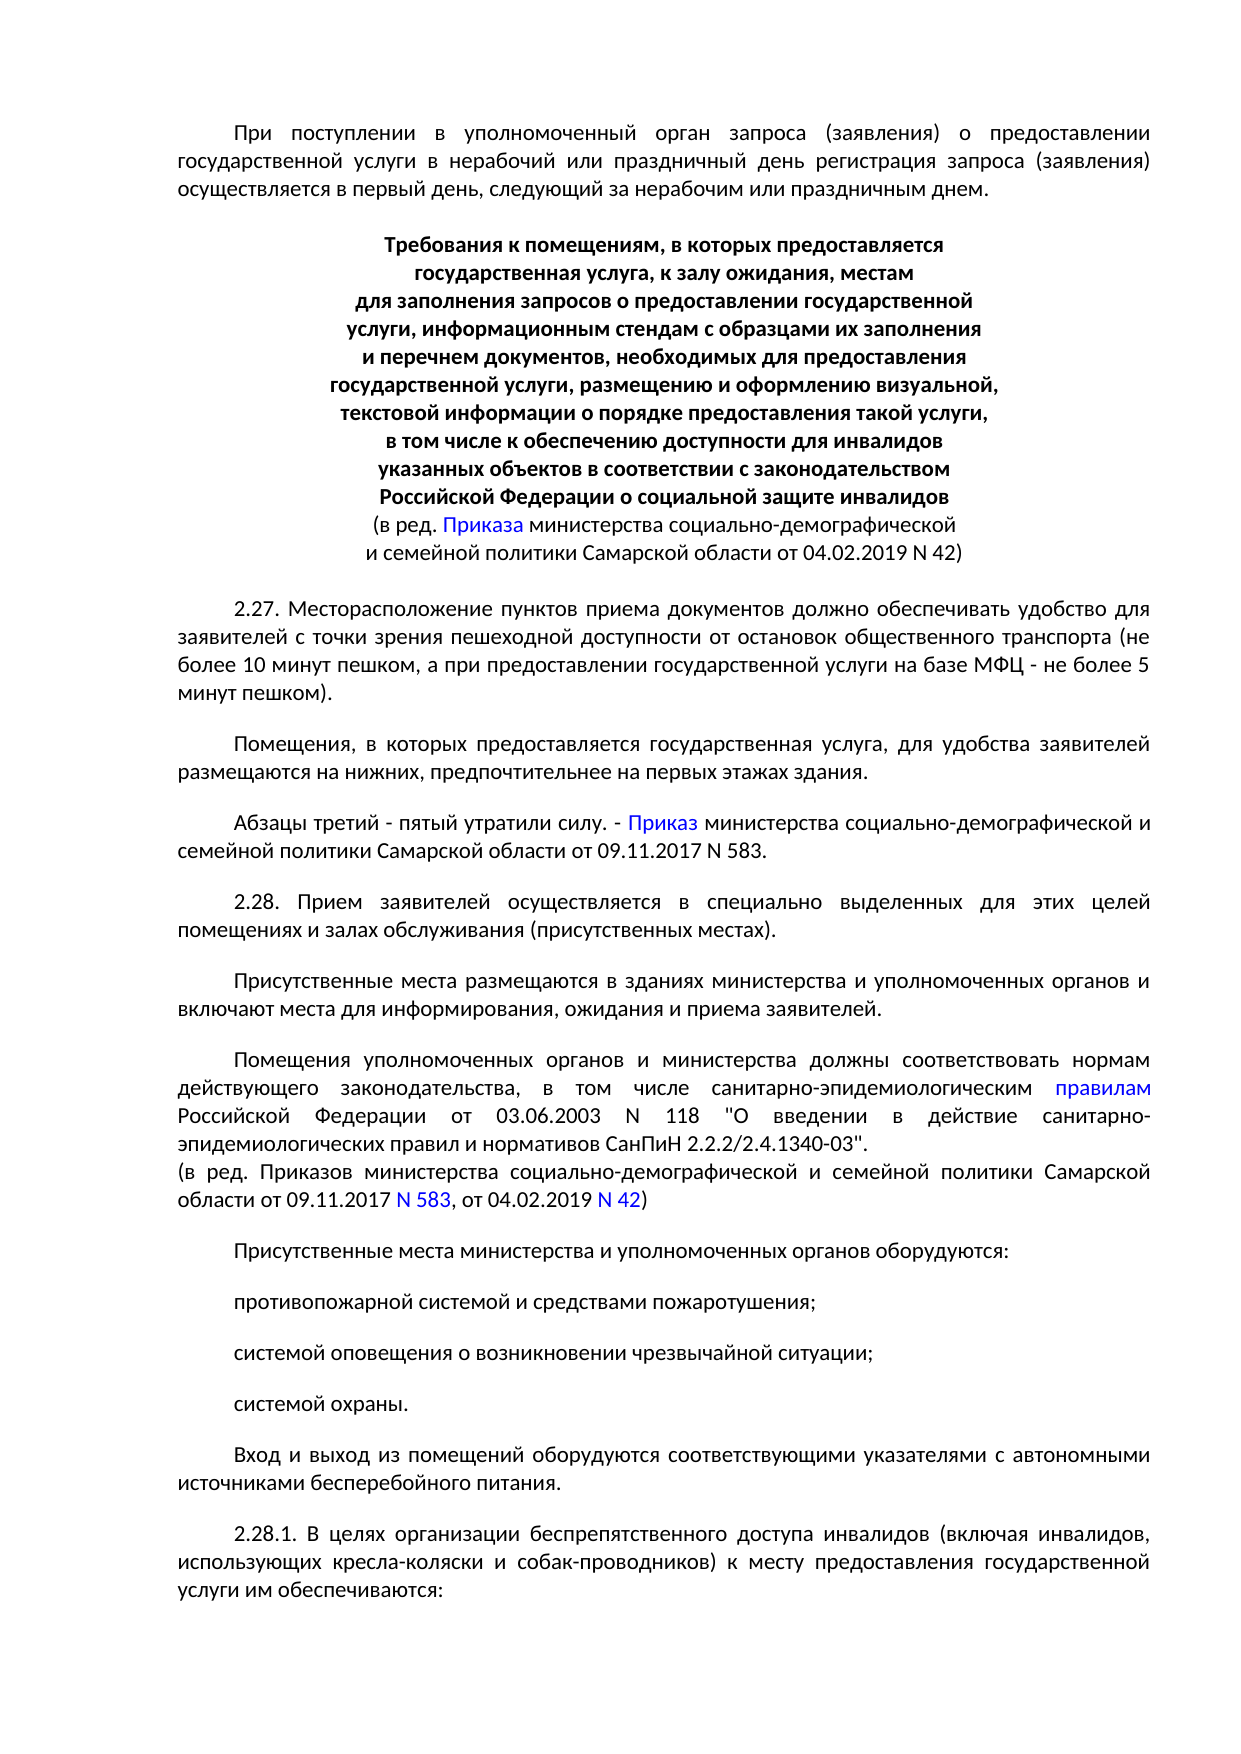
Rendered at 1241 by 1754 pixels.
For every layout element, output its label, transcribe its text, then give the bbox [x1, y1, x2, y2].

text Помещения уполномоченных органов и министерства должны соответствовать нормам действующего законодательства, в том числе санитарно-эпидемиологическим правилам Российской Федерации от 03.06.2003 N 118 "О введении в действие санитарно-эпидемиологических правил и нормативов СанПиН 2.2.2/2.4.1340-03". [177, 1045, 1152, 1157]
text противопожарной системой и средствами пожаротушения; [177, 1287, 1152, 1315]
title и перечнем документов, необходимых для предоставления [177, 342, 1152, 370]
title указанных объектов в соответствии с законодательством [177, 454, 1152, 482]
text Вход и выход из помещений оборудуются соответствующими указателями с автономными источниками бесперебойного питания. [177, 1440, 1152, 1496]
text 2.28. Прием заявителей осуществляется в специально выделенных для этих целей помещениях и залах обслуживания (присутственных местах). [177, 887, 1152, 943]
text (в ред. Приказа министерства социально-демографической [177, 510, 1152, 538]
title услуги, информационным стендам с образцами их заполнения [177, 314, 1152, 342]
text При поступлении в уполномоченный орган запроса (заявления) о предоставлении государственной услуги в нерабочий или праздничный день регистрация запроса (заявления) осуществляется в первый день, следующий за нерабочим или праздничным днем. [177, 118, 1152, 202]
title государственной услуги, размещению и оформлению визуальной, [177, 370, 1152, 398]
text системой охраны. [177, 1389, 1152, 1417]
text 2.27. Месторасположение пунктов приема документов должно обеспечивать удобство для заявителей с точки зрения пешеходной доступности от остановок общественного транспорта (не более 10 минут пешком, а при предоставлении государственной услуги на базе МФЦ - не более 5 минут пешком). [177, 594, 1152, 707]
title Российской Федерации о социальной защите инвалидов [177, 482, 1152, 510]
text Помещения, в которых предоставляется государственная услуга, для удобства заявителей размещаются на нижних, предпочтительнее на первых этажах здания. [177, 729, 1152, 786]
text 2.28.1. В целях организации беспрепятственного доступа инвалидов (включая инвалидов, использующих кресла-коляски и собак-проводников) к месту предоставления государственной услуги им обеспечиваются: [177, 1519, 1152, 1603]
title государственная услуга, к залу ожидания, местам [177, 258, 1152, 286]
title Требования к помещениям, в которых предоставляется [177, 230, 1152, 258]
text Присутственные места размещаются в зданиях министерства и уполномоченных органов и включают места для информирования, ожидания и приема заявителей. [177, 966, 1152, 1022]
title текстовой информации о порядке предоставления такой услуги, [177, 398, 1152, 426]
text Абзацы третий - пятый утратили силу. - Приказ министерства социально-демографической и семейной политики Самарской области от 09.11.2017 N 583. [177, 808, 1152, 864]
text системой оповещения о возникновении чрезвычайной ситуации; [177, 1338, 1152, 1366]
title для заполнения запросов о предоставлении государственной [177, 286, 1152, 314]
title в том числе к обеспечению доступности для инвалидов [177, 426, 1152, 454]
text и семейной политики Самарской области от 04.02.2019 N 42) [177, 538, 1152, 566]
text (в ред. Приказов министерства социально-демографической и семейной политики Самарской области от 09.11.2017 N 583, от 04.02.2019 N 42) [177, 1157, 1152, 1213]
text Присутственные места министерства и уполномоченных органов оборудуются: [177, 1236, 1152, 1264]
